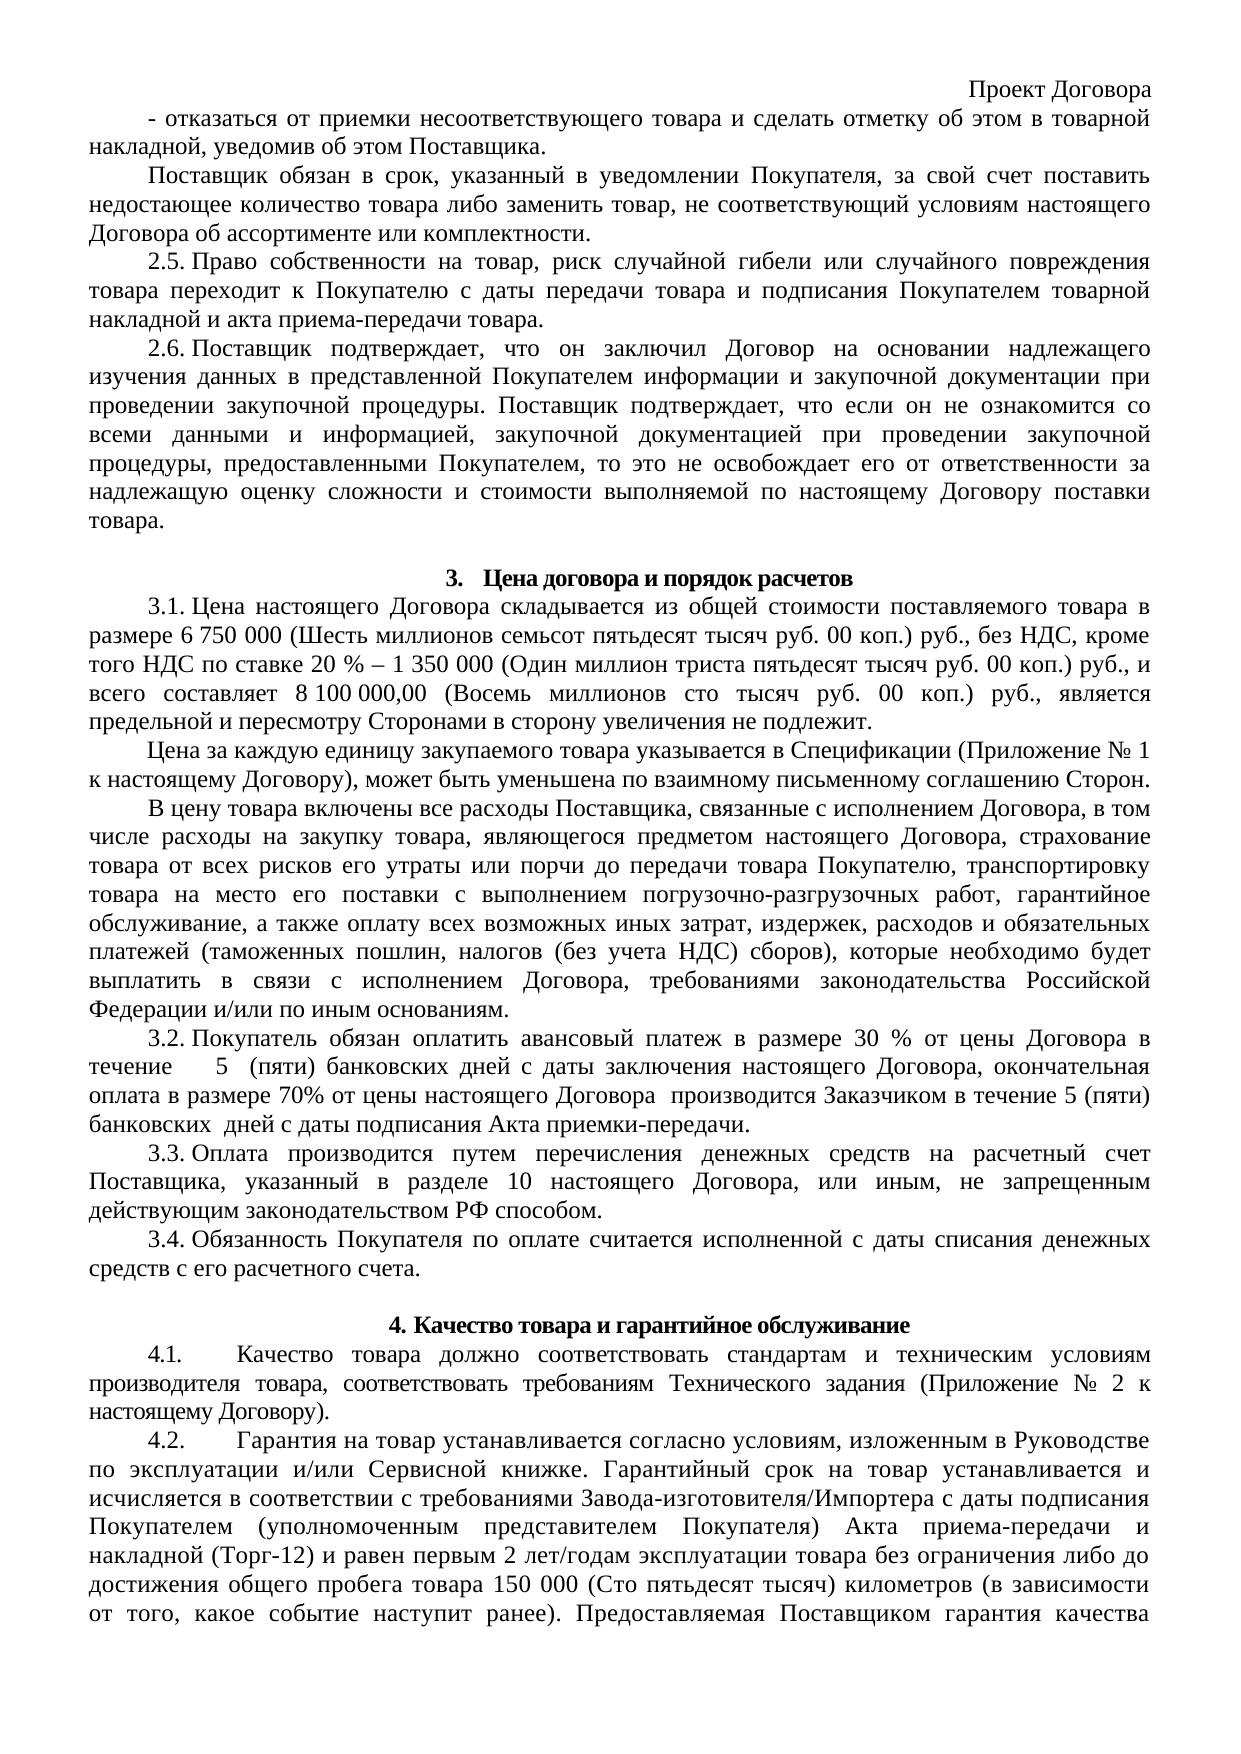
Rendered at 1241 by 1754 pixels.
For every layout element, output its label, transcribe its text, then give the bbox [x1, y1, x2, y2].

list Цена договора и порядок расчетов [148, 563, 1152, 591]
list Качество товара должно соответствовать стандартам и техническим условиям производителя товара, соответствовать требованиям Технического задания (Приложение № 2 к настоящему Договору). [89, 1339, 1152, 1425]
list Покупатель обязан оплатить авансовый платеж в размере 30 % от цены Договора в течение 5 (пяти) банковских дней с даты заключения настоящего Договора, окончательная оплата в размере 70% от цены настоящего Договора производится Заказчиком в течение 5 (пяти) банковских дней с даты подписания Акта приемки-передачи. [89, 1023, 1152, 1138]
list Качество товара и гарантийное обслуживание [148, 1310, 1152, 1339]
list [89, 1425, 1152, 1626]
list Обязанность Покупателя по оплате считается исполненной с даты списания денежных средств с его расчетного счета. [89, 1224, 1152, 1281]
list Цена за каждую единицу закупаемого товара указывается в Спецификации (Приложение № 1 к настоящему Договору), может быть уменьшена по взаимному письменному соглашению Сторон. [89, 735, 1152, 793]
list Оплата производится путем перечисления денежных средств на расчетный счет Поставщика, указанный в разделе 10 настоящего Договора, или иным, не запрещенным действующим законодательством РФ способом. [89, 1138, 1152, 1224]
list - отказаться от приемки несоответствующего товара и сделать отметку об этом в товарной накладной, уведомив об этом Поставщика. [89, 103, 1152, 160]
list В цену товара включены все расходы Поставщика, связанные с исполнением Договора, в том числе расходы на закупку товара, являющегося предметом настоящего Договора, страхование товара от всех рисков его утраты или порчи до передачи товара Покупателю, транспортировку товара на место его поставки с выполнением погрузочно-разгрузочных работ, гарантийное обслуживание, а также оплату всех возможных иных затрат, издержек, расходов и обязательных платежей (таможенных пошлин, налогов (без учета НДС) сборов), которые необходимо будет выплатить в связи с исполнением Договора, требованиями законодательства Российской Федерации и/или по иным основаниям. [89, 793, 1152, 1023]
list Право собственности на товар, риск случайной гибели или случайного повреждения товара переходит к Покупателю с даты передачи товара и подписания Покупателем товарной накладной и акта приема-передачи товара. [89, 246, 1152, 333]
list Поставщик подтверждает, что он заключил Договор на основании надлежащего изучения данных в представленной Покупателем информации и закупочной документации при проведении закупочной процедуры. Поставщик подтверждает, что если он не ознакомится со всеми данными и информацией, закупочной документацией при проведении закупочной процедуры, предоставленными Покупателем, то это не освобождает его от ответственности за надлежащую оценку сложности и стоимости выполняемой по настоящему Договору поставки товара. [89, 333, 1152, 534]
list Поставщик обязан в срок, указанный в уведомлении Покупателя, за свой счет поставить недостающее количество товара либо заменить товар, не соответствующий условиям настоящего Договора об ассортименте или комплектности. [89, 160, 1152, 246]
list Цена настоящего Договора складывается из общей стоимости поставляемого товара в размере 6 750 000 (Шесть миллионов семьсот пятьдесят тысяч руб. 00 коп.) руб., без НДС, кроме того НДС по ставке 20 % – 1 350 000 (Один миллион триста пятьдесят тысяч руб. 00 коп.) руб., и всего составляет 8 100 000,00 (Восемь миллионов сто тысяч руб. 00 коп.) руб., является предельной и пересмотру Сторонами в сторону увеличения не подлежит. [89, 591, 1152, 735]
